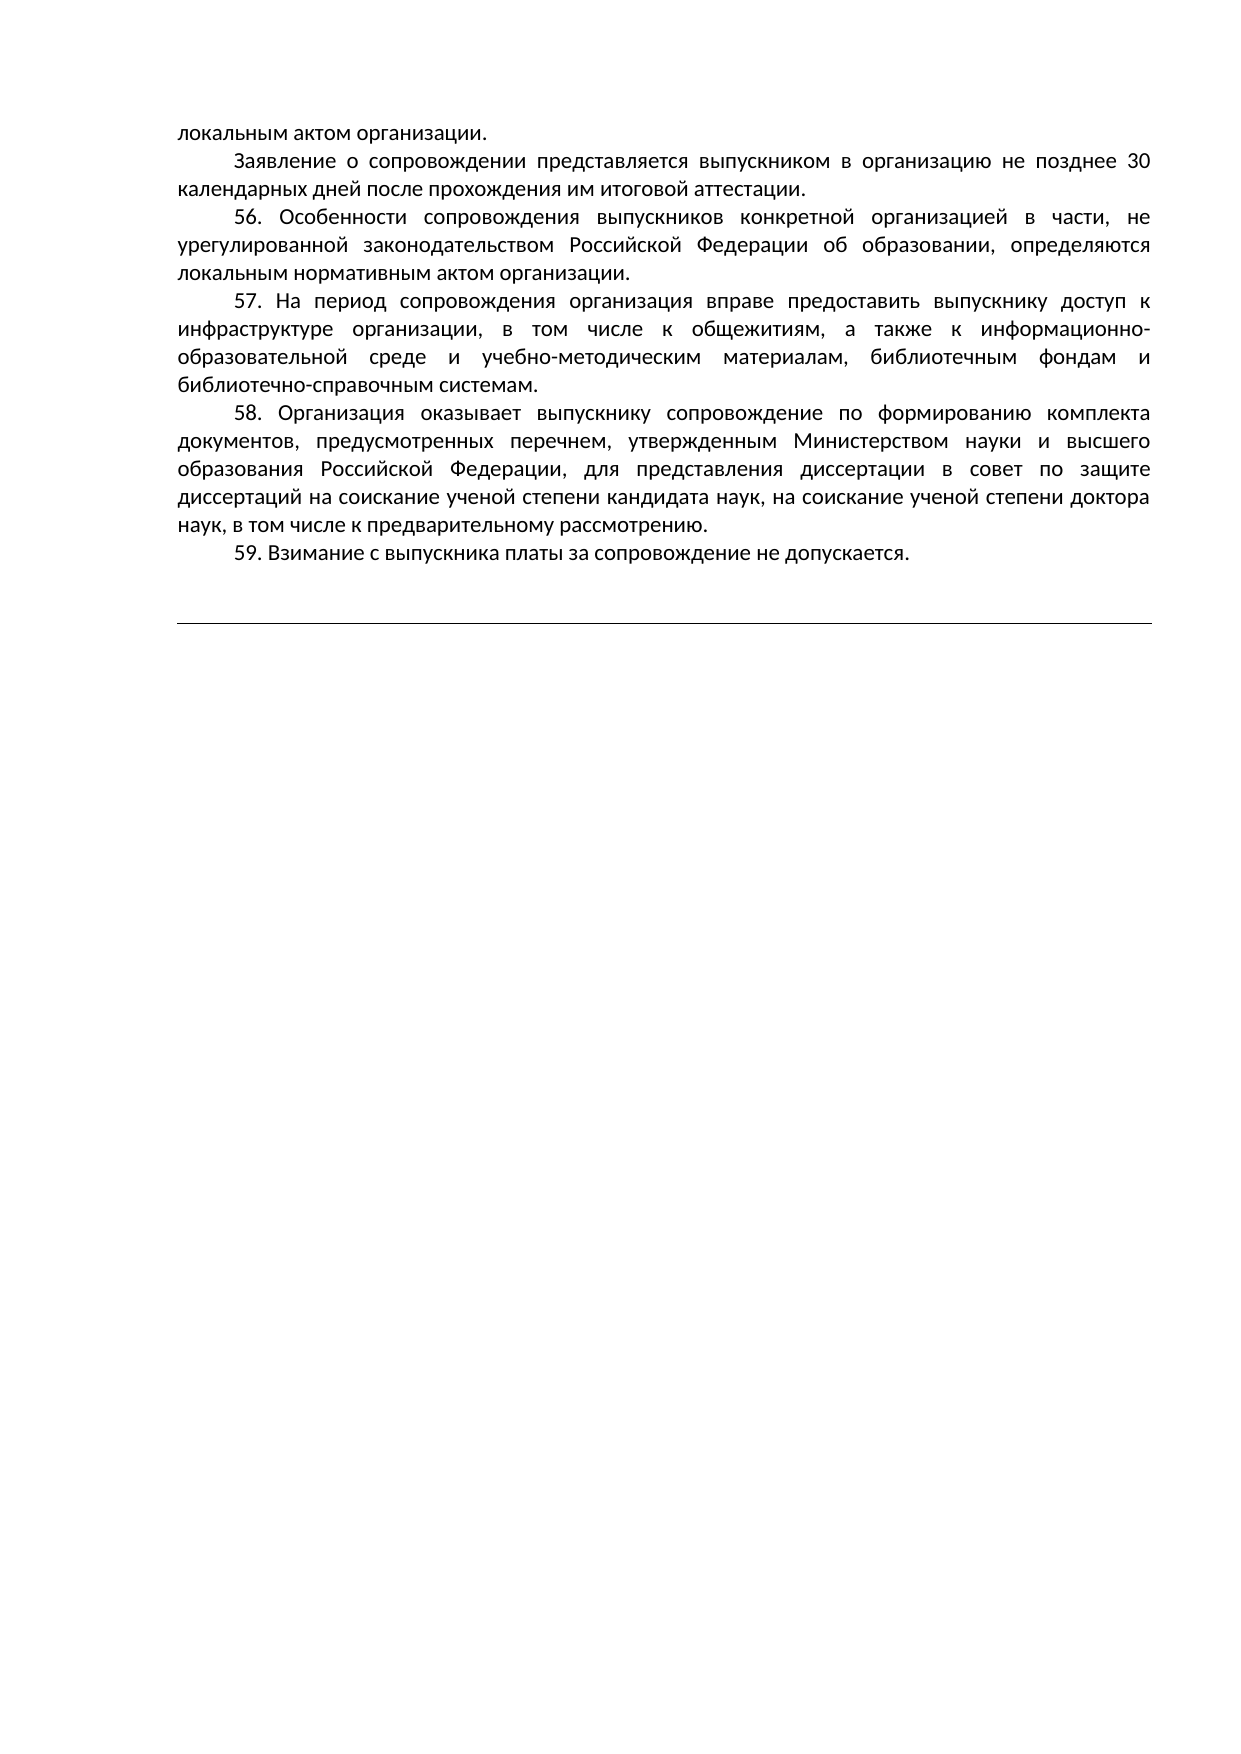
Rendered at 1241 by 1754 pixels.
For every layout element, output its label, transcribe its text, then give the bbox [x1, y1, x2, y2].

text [177, 118, 1152, 146]
text 56. Особенности сопровождения выпускников конкретной организацией в части, не урегулированной законодательством Российской Федерации об образовании, определяются локальным нормативным актом организации. [177, 202, 1152, 286]
text Заявление о сопровождении представляется выпускником в организацию не позднее 30 календарных дней после прохождения им итоговой аттестации. [177, 146, 1152, 202]
text 59. Взимание с выпускника платы за сопровождение не допускается. [177, 538, 1152, 566]
text 57. На период сопровождения организация вправе предоставить выпускнику доступ к инфраструктуре организации, в том числе к общежитиям, а также к информационно-образовательной среде и учебно-методическим материалам, библиотечным фондам и библиотечно-справочным системам. [177, 286, 1152, 398]
text 58. Организация оказывает выпускнику сопровождение по формированию комплекта документов, предусмотренных перечнем, утвержденным Министерством науки и высшего образования Российской Федерации, для представления диссертации в совет по защите диссертаций на соискание ученой степени кандидата наук, на соискание ученой степени доктора наук, в том числе к предварительному рассмотрению. [177, 398, 1152, 538]
